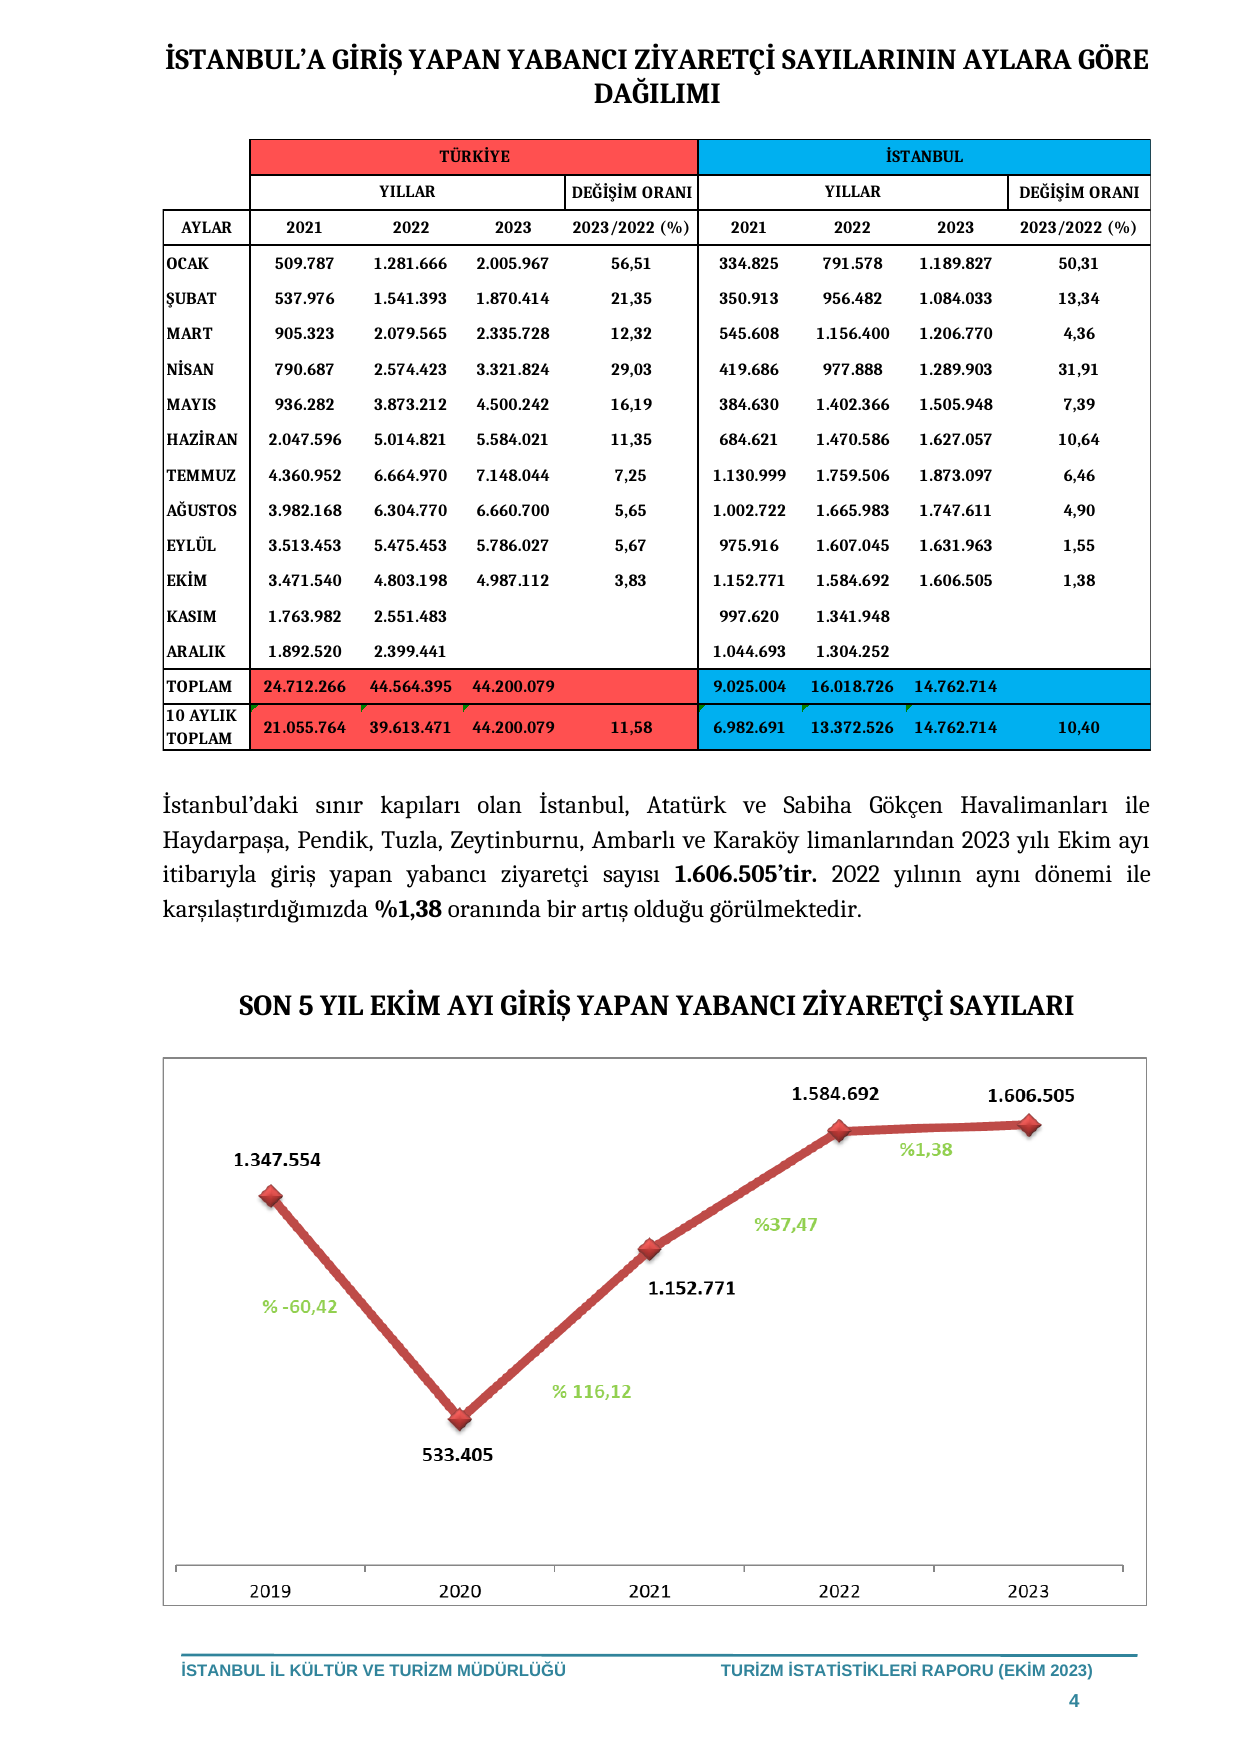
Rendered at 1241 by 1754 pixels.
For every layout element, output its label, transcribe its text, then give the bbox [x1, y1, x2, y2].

text İstanbul’daki sınır kapıları olan İstanbul, Atatürk ve Sabiha Gökçen Havalimanları ile Haydarpaşa, Pendik, Tuzla, Zeytinburnu, Ambarlı ve Karaköy limanlarından 2023 yılı Ekim ayı itibarıyla giriş yapan yabancı ziyaretçi sayısı 1.606.505’tir. 2022 yılının aynı dönemi ile karşılaştırdığımızda %1,38 oranında bir artış olduğu görülmektedir. [162, 791, 1151, 923]
picture [162, 1057, 1147, 1606]
subtitle İSTANBUL’A GİRİŞ YAPAN YABANCI ZİYARETÇİ SAYILARININ AYLARA GÖRE DAĞILIMI [162, 43, 1152, 111]
subtitle SON 5 YIL EKİM AYI GİRİŞ YAPAN YABANCI ZİYARETÇİ SAYILARI [162, 989, 1152, 1022]
